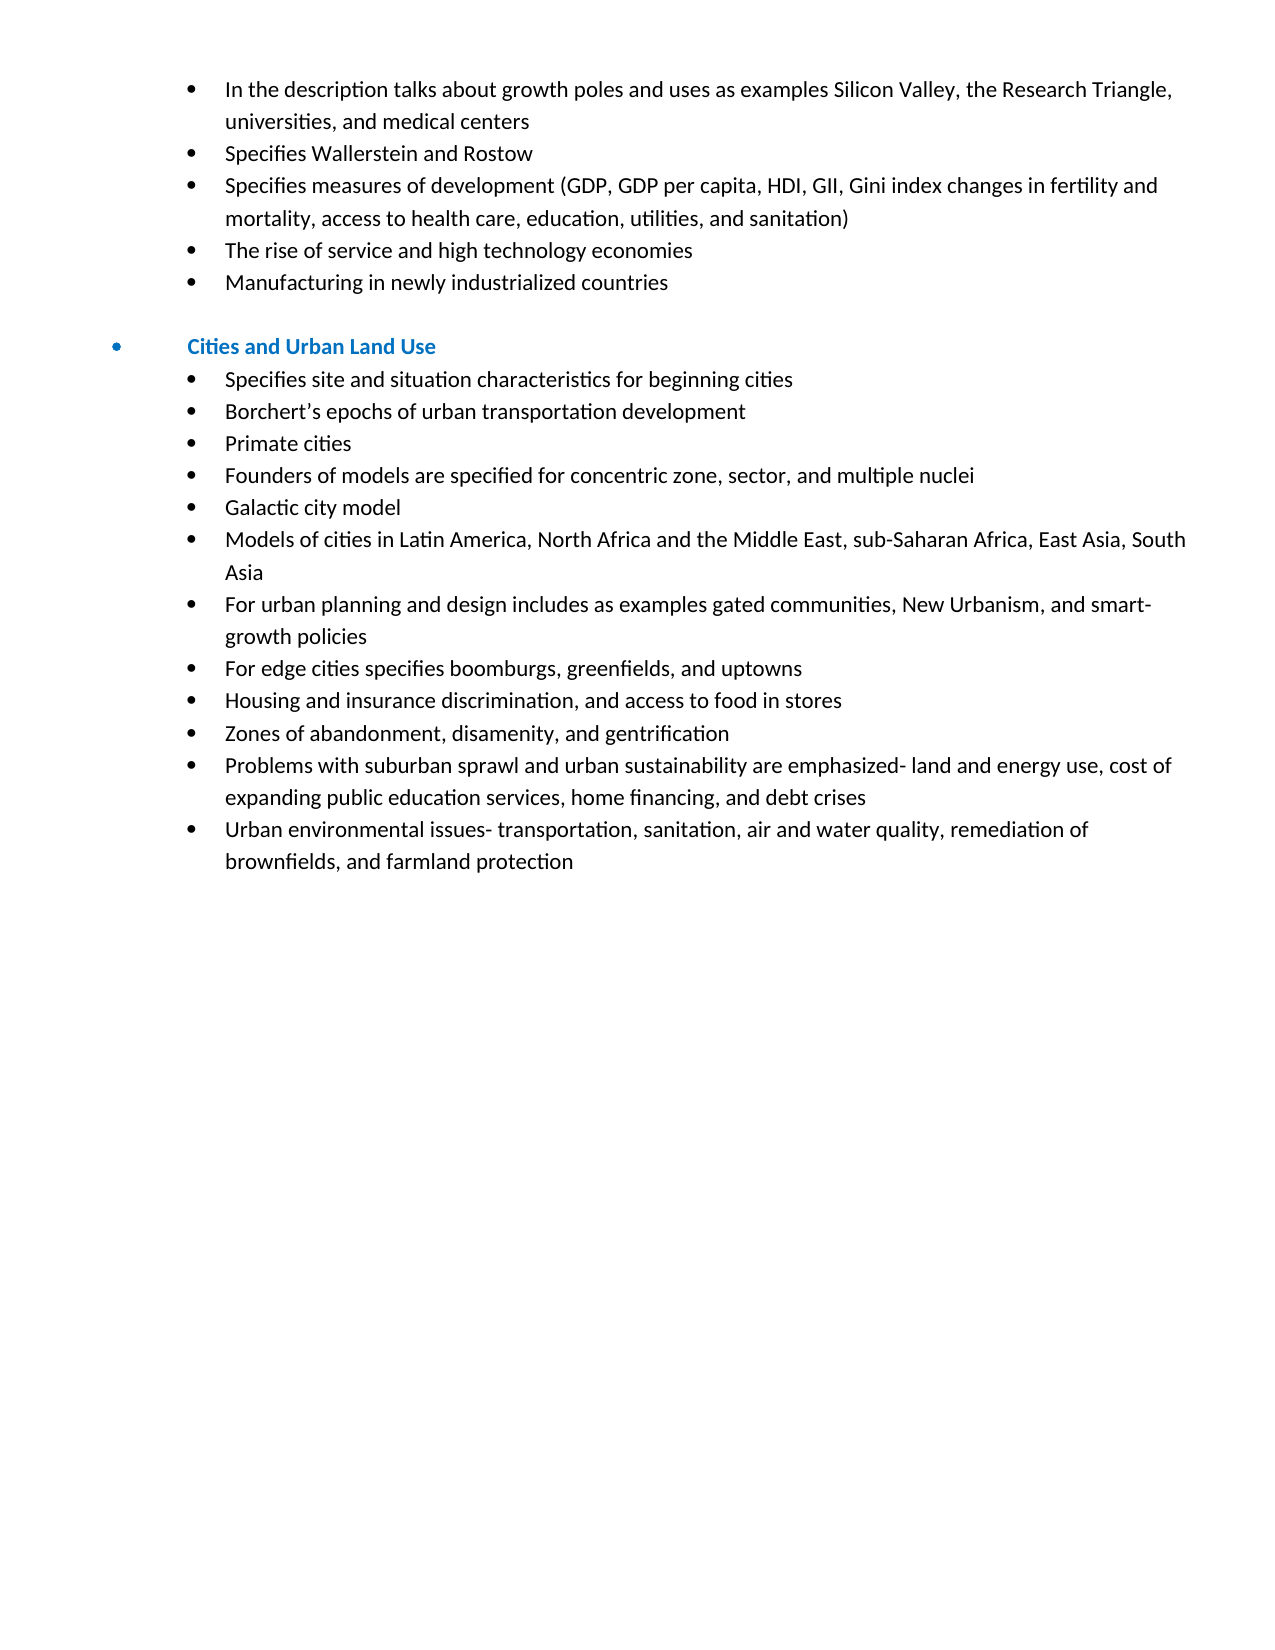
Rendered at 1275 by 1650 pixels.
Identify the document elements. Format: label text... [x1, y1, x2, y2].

list Problems with suburban sprawl and urban sustainability are emphasized- land and energy use, cost of expanding public education services, home financing, and debt crises [187, 751, 1200, 811]
list For urban planning and design includes as examples gated communities, New Urbanism, and smart-growth policies [187, 590, 1200, 650]
list In the description talks about growth poles and uses as examples Silicon Valley, the Research Triangle, universities, and medical centers [187, 75, 1200, 135]
list Zones of abandonment, disamenity, and gentrification [187, 719, 1200, 747]
list Models of cities in Latin America, North Africa and the Middle East, sub-Saharan Africa, East Asia, South Asia [187, 526, 1200, 586]
list Specifies Wallerstein and Rostow [187, 139, 1200, 167]
list Urban environmental issues- transportation, sanitation, air and water quality, remediation of brownfields, and farmland protection [187, 815, 1200, 876]
list Borchert’s epochs of urban transportation development [187, 397, 1200, 425]
list Galactic city model [187, 493, 1200, 521]
list Manufacturing in newly industrialized countries [187, 268, 1200, 296]
list The rise of service and high technology economies [187, 236, 1200, 264]
list Specifies measures of development (GDP, GDP per capita, HDI, GII, Gini index changes in fertility and mortality, access to health care, education, utilities, and sanitation) [187, 172, 1200, 232]
list Primate cities [187, 429, 1200, 457]
list For edge cities specifies boomburgs, greenfields, and uptowns [187, 654, 1200, 682]
list Cities and Urban Land Use [112, 332, 1200, 361]
list Founders of models are specified for concentric zone, sector, and multiple nuclei [187, 461, 1200, 489]
list Specifies site and situation characteristics for beginning cities [187, 365, 1200, 393]
list Housing and insurance discrimination, and access to food in stores [187, 687, 1200, 714]
